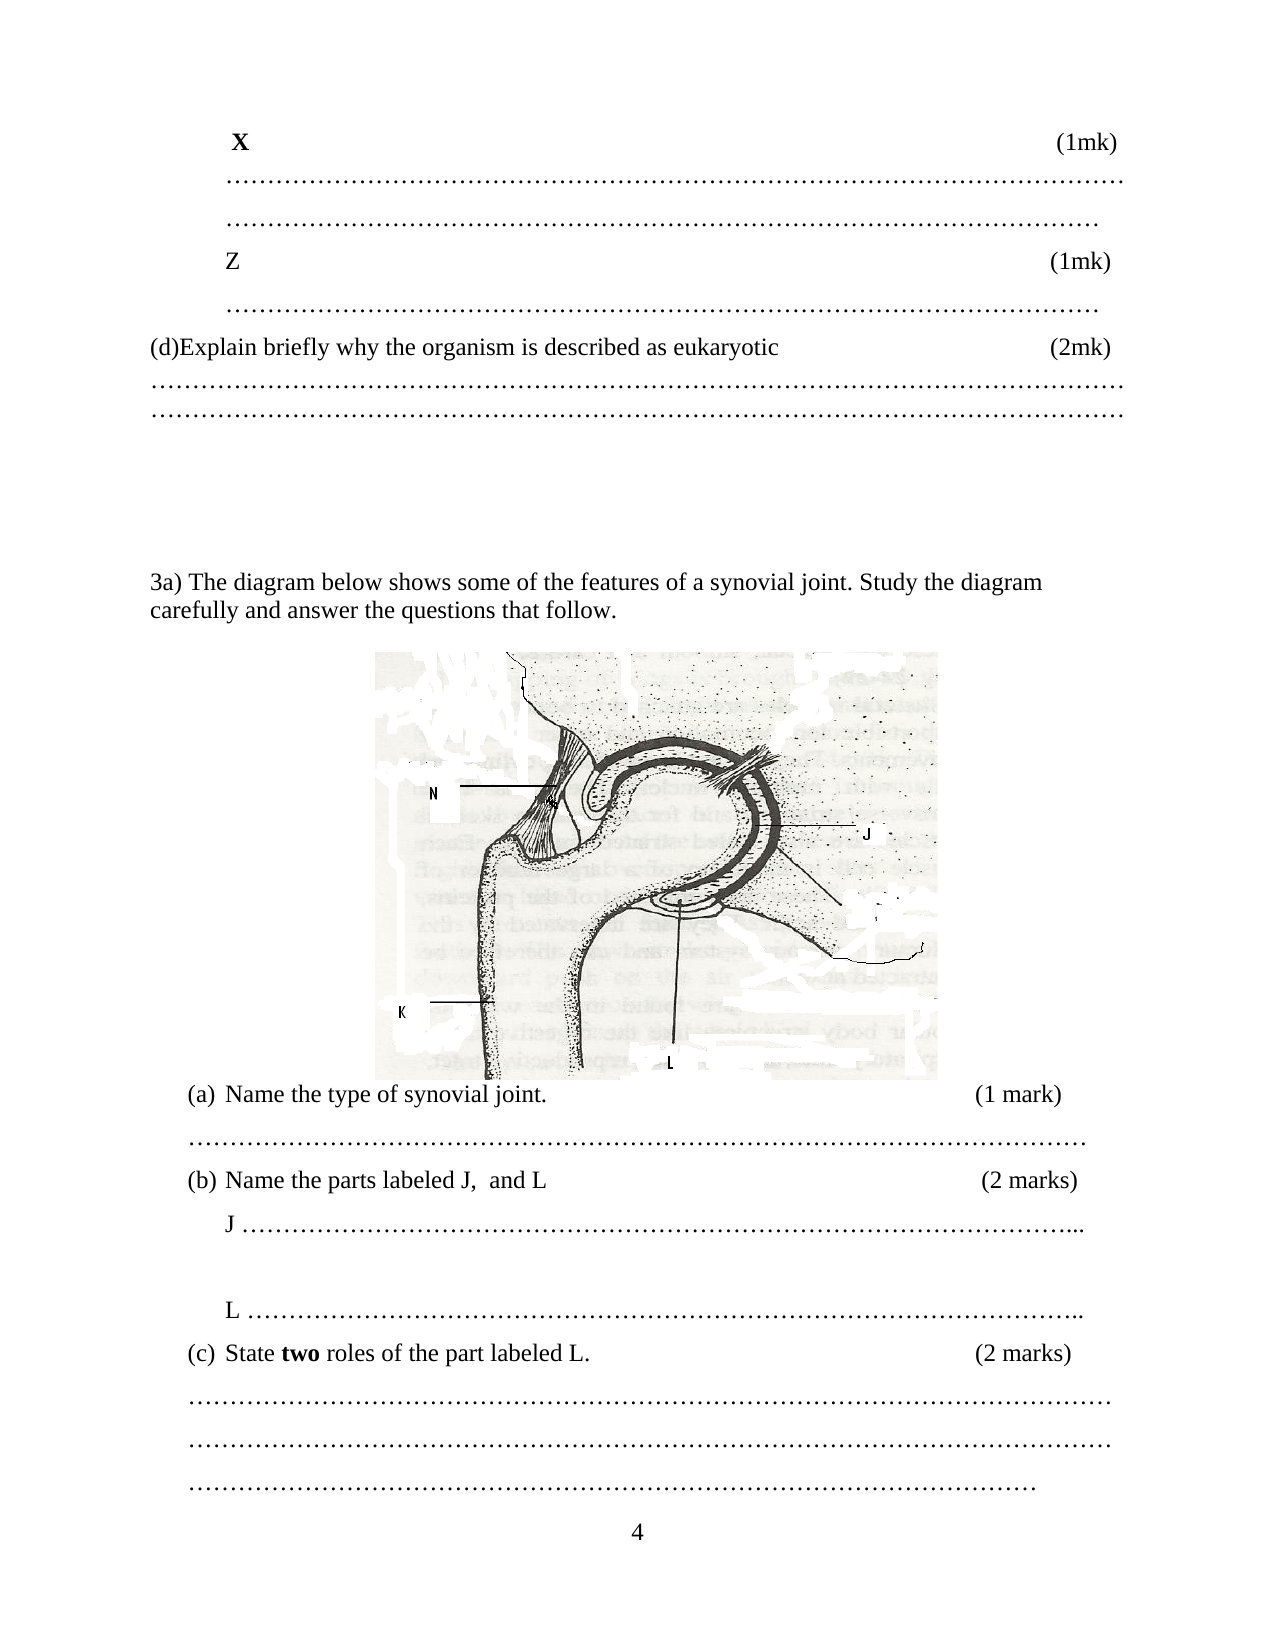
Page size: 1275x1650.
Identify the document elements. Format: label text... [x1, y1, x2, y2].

text …………………………………………………………………………………………… [225, 289, 1125, 318]
text ……………………………………………………………………………………………………………………………………………………………………………………………………………………………………………………………………………………………… [187, 1381, 1125, 1496]
text Z (1mk) [225, 246, 1125, 275]
list Name the parts labeled J, and L (2 marks) [187, 1166, 1125, 1194]
list State two roles of the part labeled L. (2 marks) [187, 1338, 1125, 1367]
text …………………………………………………………………………………………………………………………………………………………………………………………… [225, 160, 1125, 232]
text ……………………………………………………………………………………………………………………………………………………………………………………………………………… [150, 365, 1125, 423]
text L ……………………………………………………………………………………….. [150, 1295, 1125, 1324]
text (d)Explain briefly why the organism is described as eukaryotic (2mk) [150, 332, 1125, 361]
text ……………………………………………………………………………………………… [187, 1122, 1125, 1151]
text X (1mk) [150, 127, 1125, 156]
picture [375, 652, 938, 1080]
list Name the type of synovial joint. (1 mark) [187, 1079, 1125, 1108]
text J ………………………………………………………………………………………... [225, 1209, 1125, 1237]
text 3a) The diagram below shows some of the features of a synovial joint. Study the diagram carefully and answer the questions that follow. [150, 567, 1125, 624]
